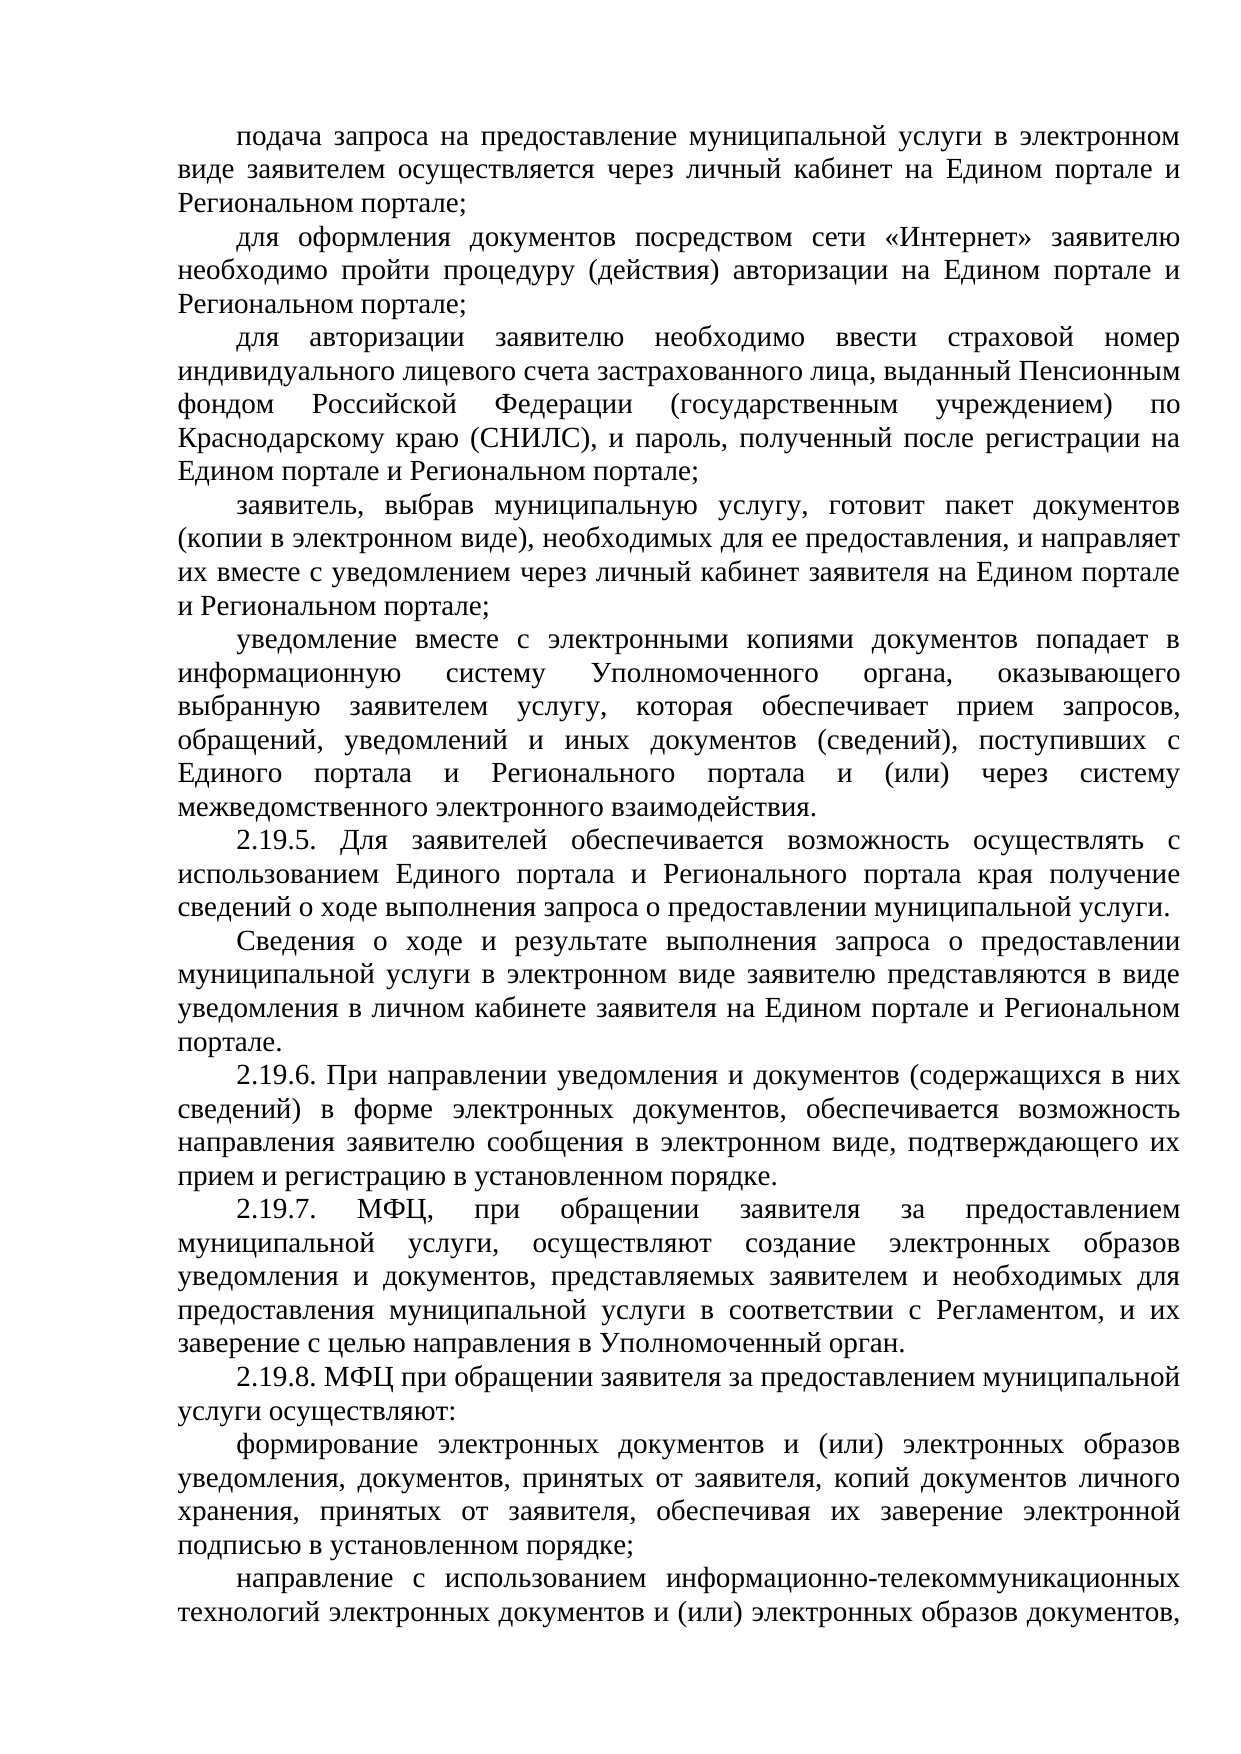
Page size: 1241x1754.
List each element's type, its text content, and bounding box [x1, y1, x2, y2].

text 2.19.5. Для заявителей обеспечивается возможность осуществлять с использованием Единого портала и Регионального портала края получение сведений о ходе выполнения запроса о предоставлении муниципальной услуги. [177, 822, 1181, 923]
text заявитель, выбрав муниципальную услугу, готовит пакет документов (копии в электронном виде), необходимых для ее предоставления, и направляет их вместе с уведомлением через личный кабинет заявителя на Едином портале и Региональном портале; [177, 487, 1181, 621]
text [177, 1560, 1181, 1627]
text для авторизации заявителю необходимо ввести страховой номер индивидуального лицевого счета застрахованного лица, выданный Пенсионным фондом Российской Федерации (государственным учреждением) по Краснодарскому краю (СНИЛС), и пароль, полученный после регистрации на Едином портале и Региональном портале; [177, 319, 1181, 487]
text для оформления документов посредством сети «Интернет» заявителю необходимо пройти процедуру (действия) авторизации на Едином портале и Региональном портале; [177, 219, 1181, 319]
text Сведения о ходе и результате выполнения запроса о предоставлении муниципальной услуги в электронном виде заявителю представляются в виде уведомления в личном кабинете заявителя на Едином портале и Региональном портале. [177, 923, 1181, 1057]
text формирование электронных документов и (или) электронных образов уведомления, документов, принятых от заявителя, копий документов личного хранения, принятых от заявителя, обеспечивая их заверение электронной подписью в установленном порядке; [177, 1426, 1181, 1560]
text подача запроса на предоставление муниципальной услуги в электронном виде заявителем осуществляется через личный кабинет на Едином портале и Региональном портале; [177, 118, 1181, 219]
text 2.19.7. МФЦ, при обращении заявителя за предоставлением муниципальной услуги, осуществляют создание электронных образов уведомления и документов, представляемых заявителем и необходимых для предоставления муниципальной услуги в соответствии с Регламентом, и их заверение с целью направления в Уполномоченный орган. [177, 1191, 1181, 1359]
text 2.19.6. При направлении уведомления и документов (содержащихся в них сведений) в форме электронных документов, обеспечивается возможность направления заявителю сообщения в электронном виде, подтверждающего их прием и регистрацию в установленном порядке. [177, 1057, 1181, 1191]
text 2.19.8. МФЦ при обращении заявителя за предоставлением муниципальной услуги осуществляют: [177, 1359, 1181, 1426]
text уведомление вместе с электронными копиями документов попадает в информационную систему Уполномоченного органа, оказывающего выбранную заявителем услугу, которая обеспечивает прием запросов, обращений, уведомлений и иных документов (сведений), поступивших с Единого портала и Регионального портала и (или) через систему межведомственного электронного взаимодействия. [177, 621, 1181, 822]
